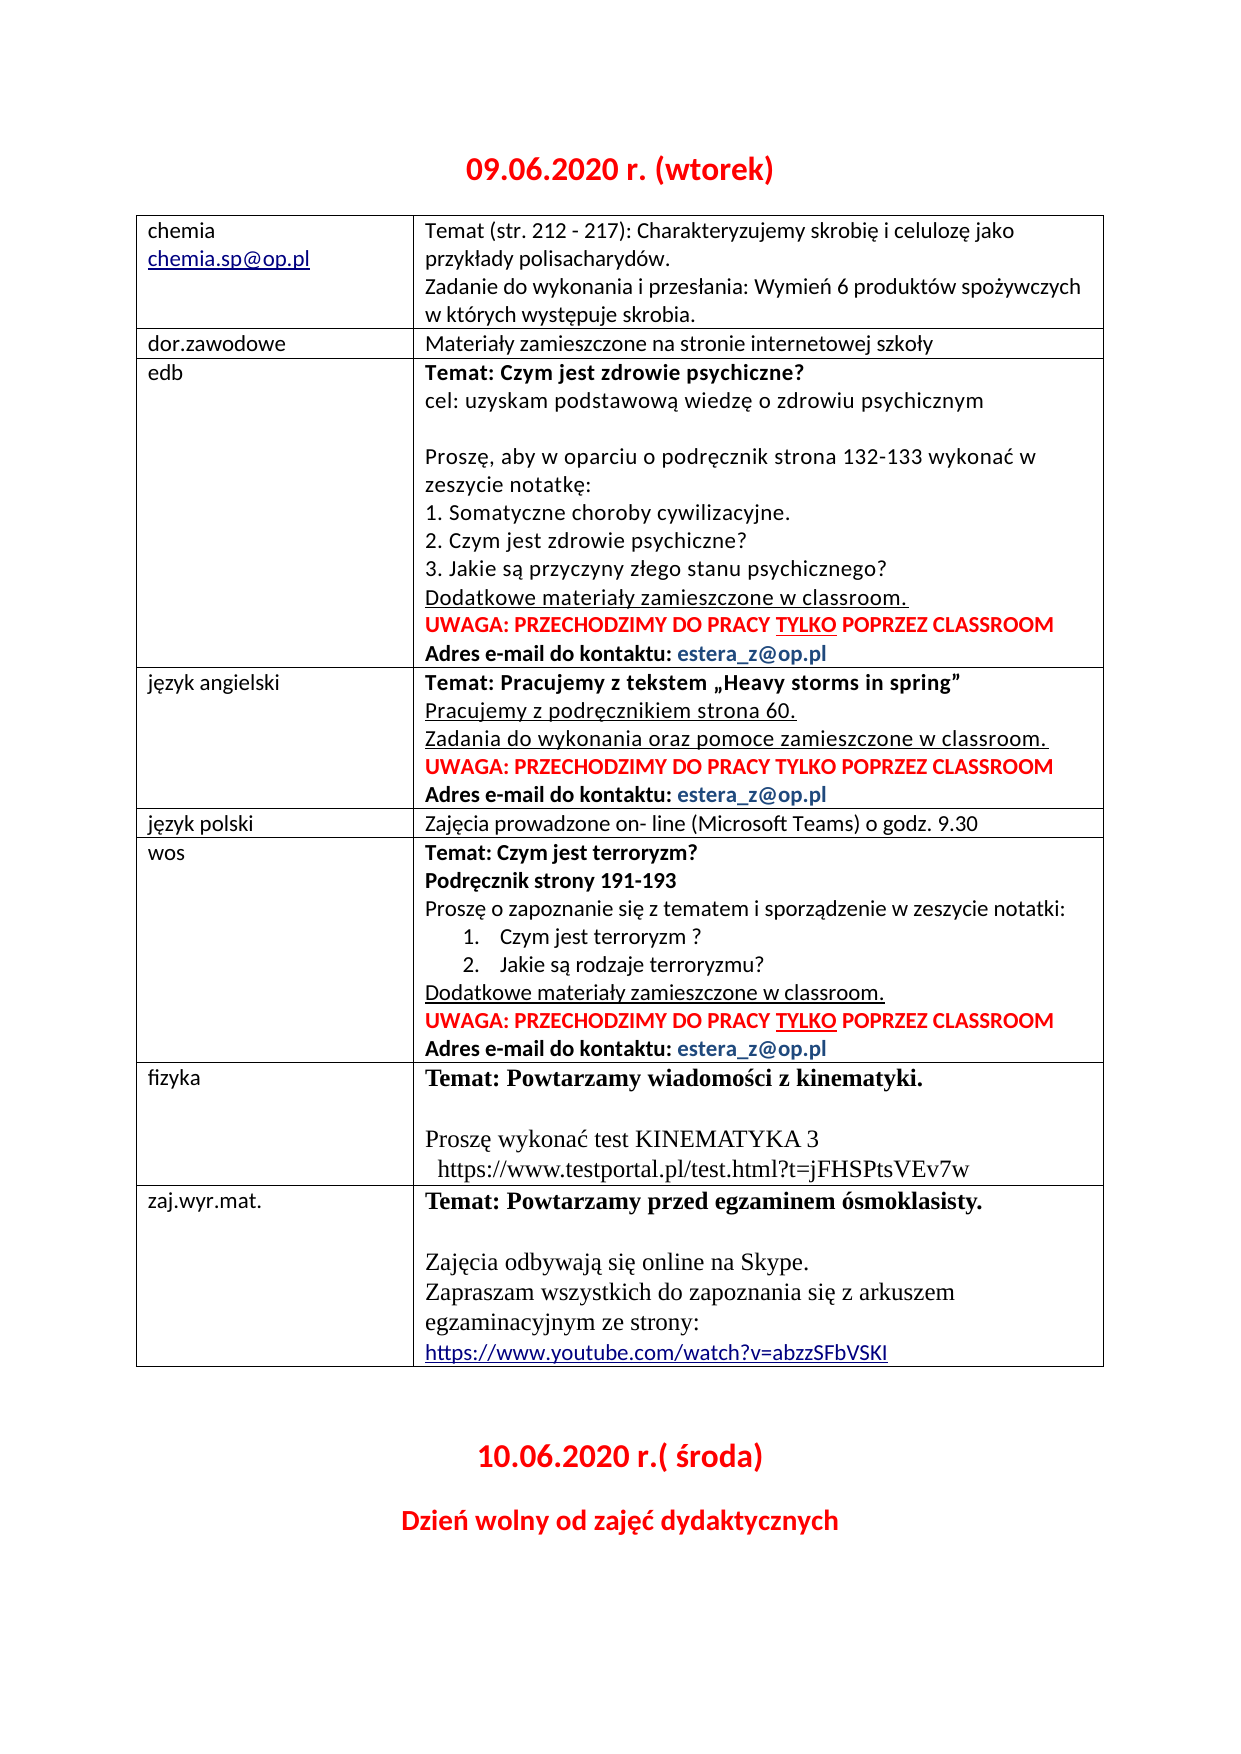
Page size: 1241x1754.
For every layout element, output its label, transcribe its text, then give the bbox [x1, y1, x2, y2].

text Dzień wolny od zajęć dydaktycznych [148, 1502, 1093, 1538]
table_cell język angielski [137, 668, 413, 808]
table_header Temat (str. 212 - 217): Charakteryzujemy skrobię i celulozę jako przykłady polisacharydów. Zadanie do wykonania i przesłania: Wymień 6 produktów spożywczych w których występuje skrobia. [414, 216, 1103, 328]
table_cell Zajęcia prowadzone on- line (Microsoft Teams) o godz. 9.30 [414, 809, 1103, 837]
table_cell edb [137, 359, 413, 667]
table_cell fizyka [137, 1063, 413, 1185]
table_cell język polski [137, 809, 413, 837]
table_cell zaj.wyr.mat. [137, 1186, 413, 1366]
table_cell Temat: Powtarzamy wiadomości z kinematyki. Proszę wykonać test KINEMATYKA 3 https://www.testportal.pl/test.html?t=jFHSPtsVEv7w [414, 1063, 1103, 1185]
table_cell Temat: Pracujemy z tekstem „Heavy storms in spring” Pracujemy z podręcznikiem strona 60. Zadania do wykonania oraz pomoce zamieszczone w classroom. UWAGA: PRZECHODZIMY DO PRACY TYLKO POPRZEZ CLASSROOM Adres e-mail do kontaktu: estera_z@op.pl [414, 668, 1103, 808]
table_cell Temat: Czym jest terroryzm? Podręcznik strony 191-193 Proszę o zapoznanie się z tematem i sporządzenie w zeszycie notatki: Czym jest terroryzm ? Jakie są rodzaje terroryzmu? Dodatkowe materiały zamieszczone w classroom. UWAGA: PRZECHODZIMY DO PRACY TYLKO POPRZEZ CLASSROOM Adres e-mail do kontaktu: estera_z@op.pl [414, 838, 1103, 1062]
text 10.06.2020 r.( środa) [148, 1434, 1093, 1475]
text 09.06.2020 r. (wtorek) [148, 148, 1093, 188]
table_cell Temat: Powtarzamy przed egzaminem ósmoklasisty. Zajęcia odbywają się online na Skype. Zapraszam wszystkich do zapoznania się z arkuszem egzaminacyjnym ze strony: https://www.youtube.com/watch?v=abzzSFbVSKI [414, 1186, 1103, 1366]
table_header chemia chemia.sp@op.pl [137, 216, 413, 328]
table_cell dor.zawodowe [137, 329, 413, 357]
table_cell wos [137, 838, 413, 1062]
table_cell Materiały zamieszczone na stronie internetowej szkoły [414, 329, 1103, 357]
table_cell Temat: Czym jest zdrowie psychiczne? cel: uzyskam podstawową wiedzę o zdrowiu psychicznym Proszę, aby w oparciu o podręcznik strona 132-133 wykonać w zeszycie notatkę: 1. Somatyczne choroby cywilizacyjne. 2. Czym jest zdrowie psychiczne? 3. Jakie są przyczyny złego stanu psychicznego? Dodatkowe materiały zamieszczone w classroom. UWAGA: PRZECHODZIMY DO PRACY TYLKO POPRZEZ CLASSROOM Adres e-mail do kontaktu: estera_z@op.pl [414, 359, 1103, 667]
